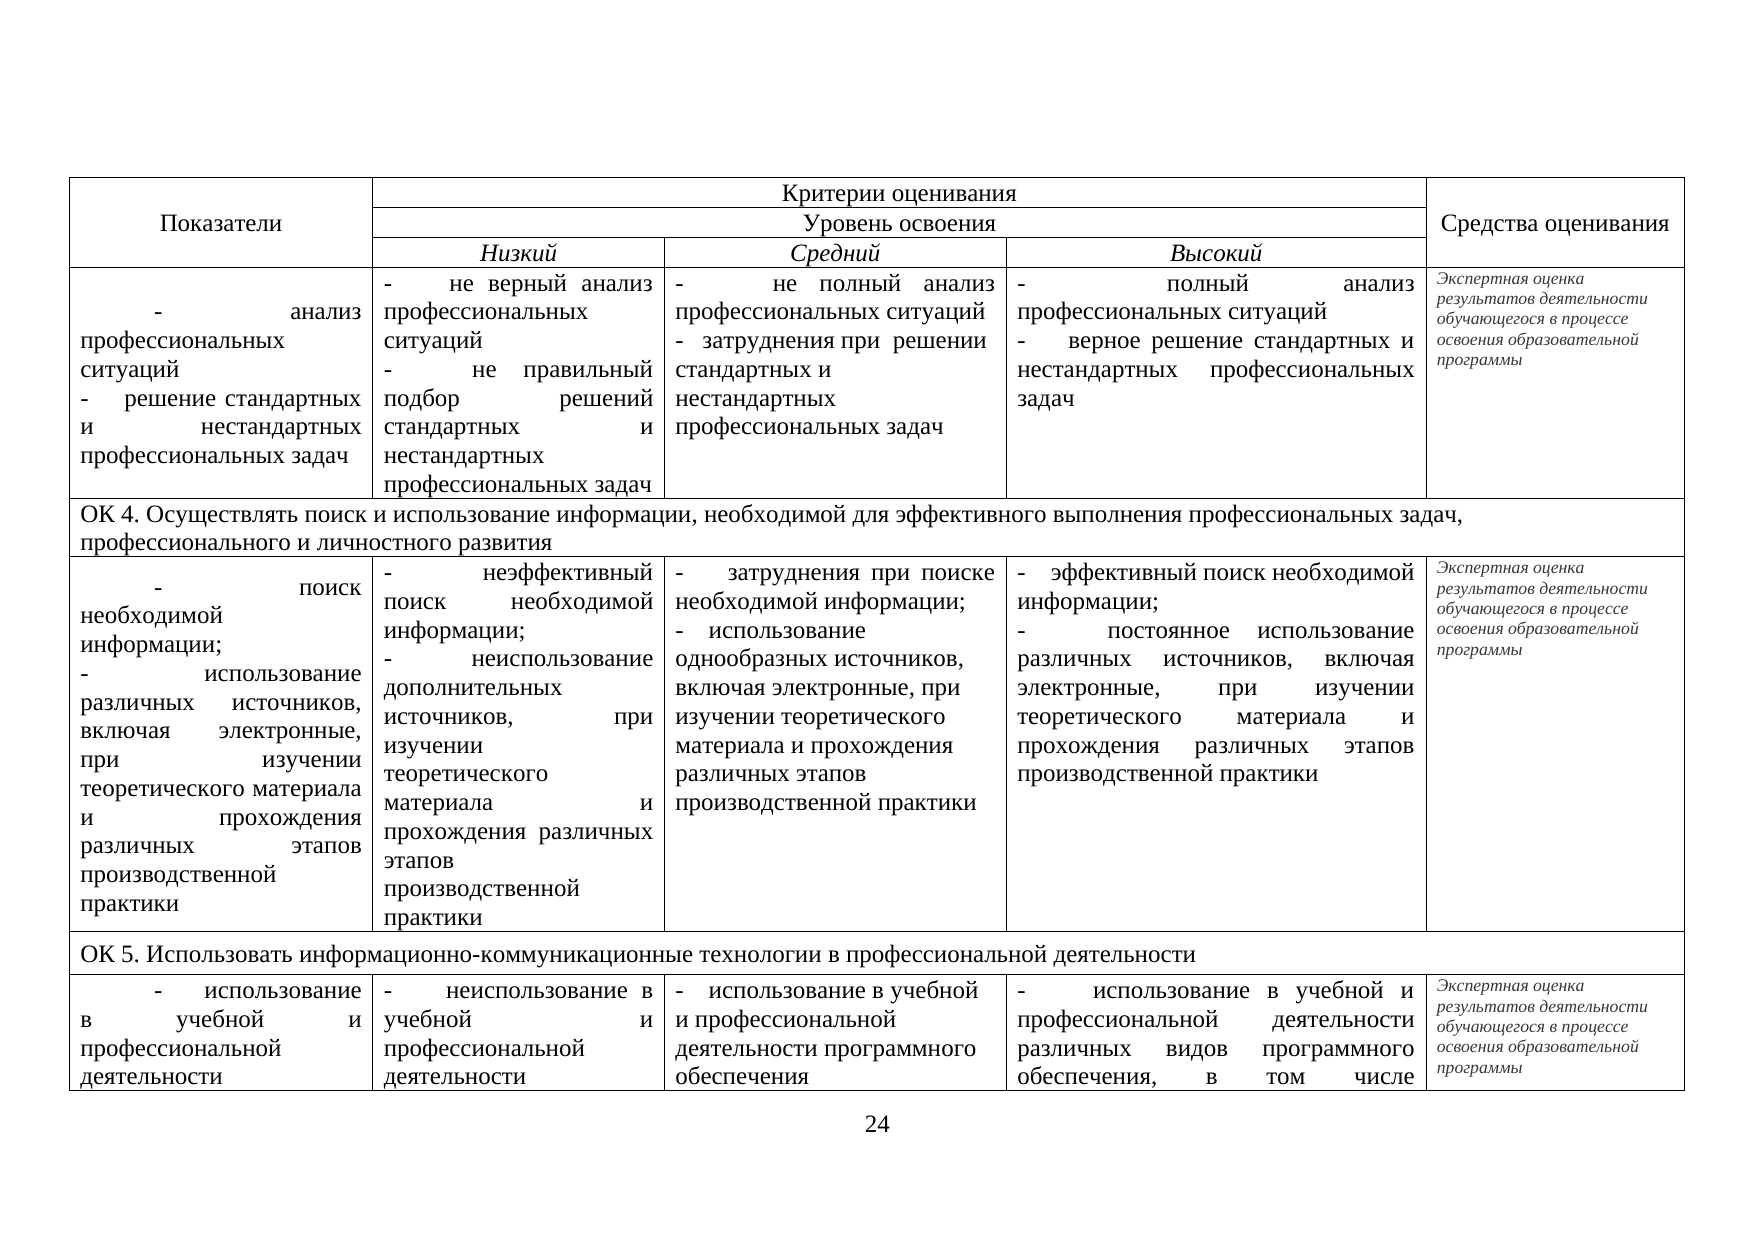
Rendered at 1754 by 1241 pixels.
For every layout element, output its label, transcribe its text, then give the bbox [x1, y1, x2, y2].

table_cell Экспертная оценка результатов деятельности обучающегося в процессе освоения образовательной программы [1427, 557, 1684, 931]
table_cell - анализ профессиональных ситуаций - решение стандартных и нестандартных профессиональных задач [70, 268, 372, 498]
table_cell Уровень освоения [373, 208, 1426, 237]
table_cell - полный анализ профессиональных ситуаций - верное решение стандартных и нестандартных профессиональных задач [1007, 268, 1426, 498]
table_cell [1427, 268, 1684, 498]
table_header Критерии оценивания [373, 178, 1426, 207]
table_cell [665, 975, 1006, 1090]
table_cell ОК 5. Использовать информационно-коммуникационные технологии в профессиональной деятельности [70, 932, 1684, 974]
table_cell Высокий [1007, 238, 1426, 267]
table_cell - не верный анализ профессиональных ситуаций - не правильный подбор решений стандартных и нестандартных профессиональных задач [373, 268, 664, 498]
table_header Показатели [70, 178, 372, 267]
table_cell ОК 4. Осуществлять поиск и использование информации, необходимой для эффективного выполнения профессиональных задач, профессионального и личностного развития [70, 499, 1684, 556]
table_cell - эффективный поиск необходимой информации; - постоянное использование различных источников, включая электронные, при изучении теоретического материала и прохождения различных этапов производственной практики [1007, 557, 1426, 931]
table_cell - поиск необходимой информации; - использование различных источников, включая электронные, при изучении теоретического материала и прохождения различных этапов производственной практики [70, 557, 372, 931]
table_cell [1427, 975, 1684, 1090]
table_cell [1007, 975, 1426, 1090]
table_cell Средний [665, 238, 1006, 267]
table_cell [70, 975, 372, 1090]
table_cell - неэффективный поиск необходимой информации; - неиспользование дополнительных источников, при изучении теоретического материала и прохождения различных этапов производственной практики [373, 557, 664, 931]
table_cell - затруднения при поиске необходимой информации; - использование однообразных источников, включая электронные, при изучении теоретического материала и прохождения различных этапов производственной практики [665, 557, 1006, 931]
table_cell Низкий [373, 238, 664, 267]
table_cell - не полный анализ профессиональных ситуаций - затруднения при решении стандартных и нестандартных профессиональных задач [665, 268, 1006, 498]
table_header Средства оценивания [1427, 178, 1684, 267]
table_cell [373, 975, 664, 1090]
